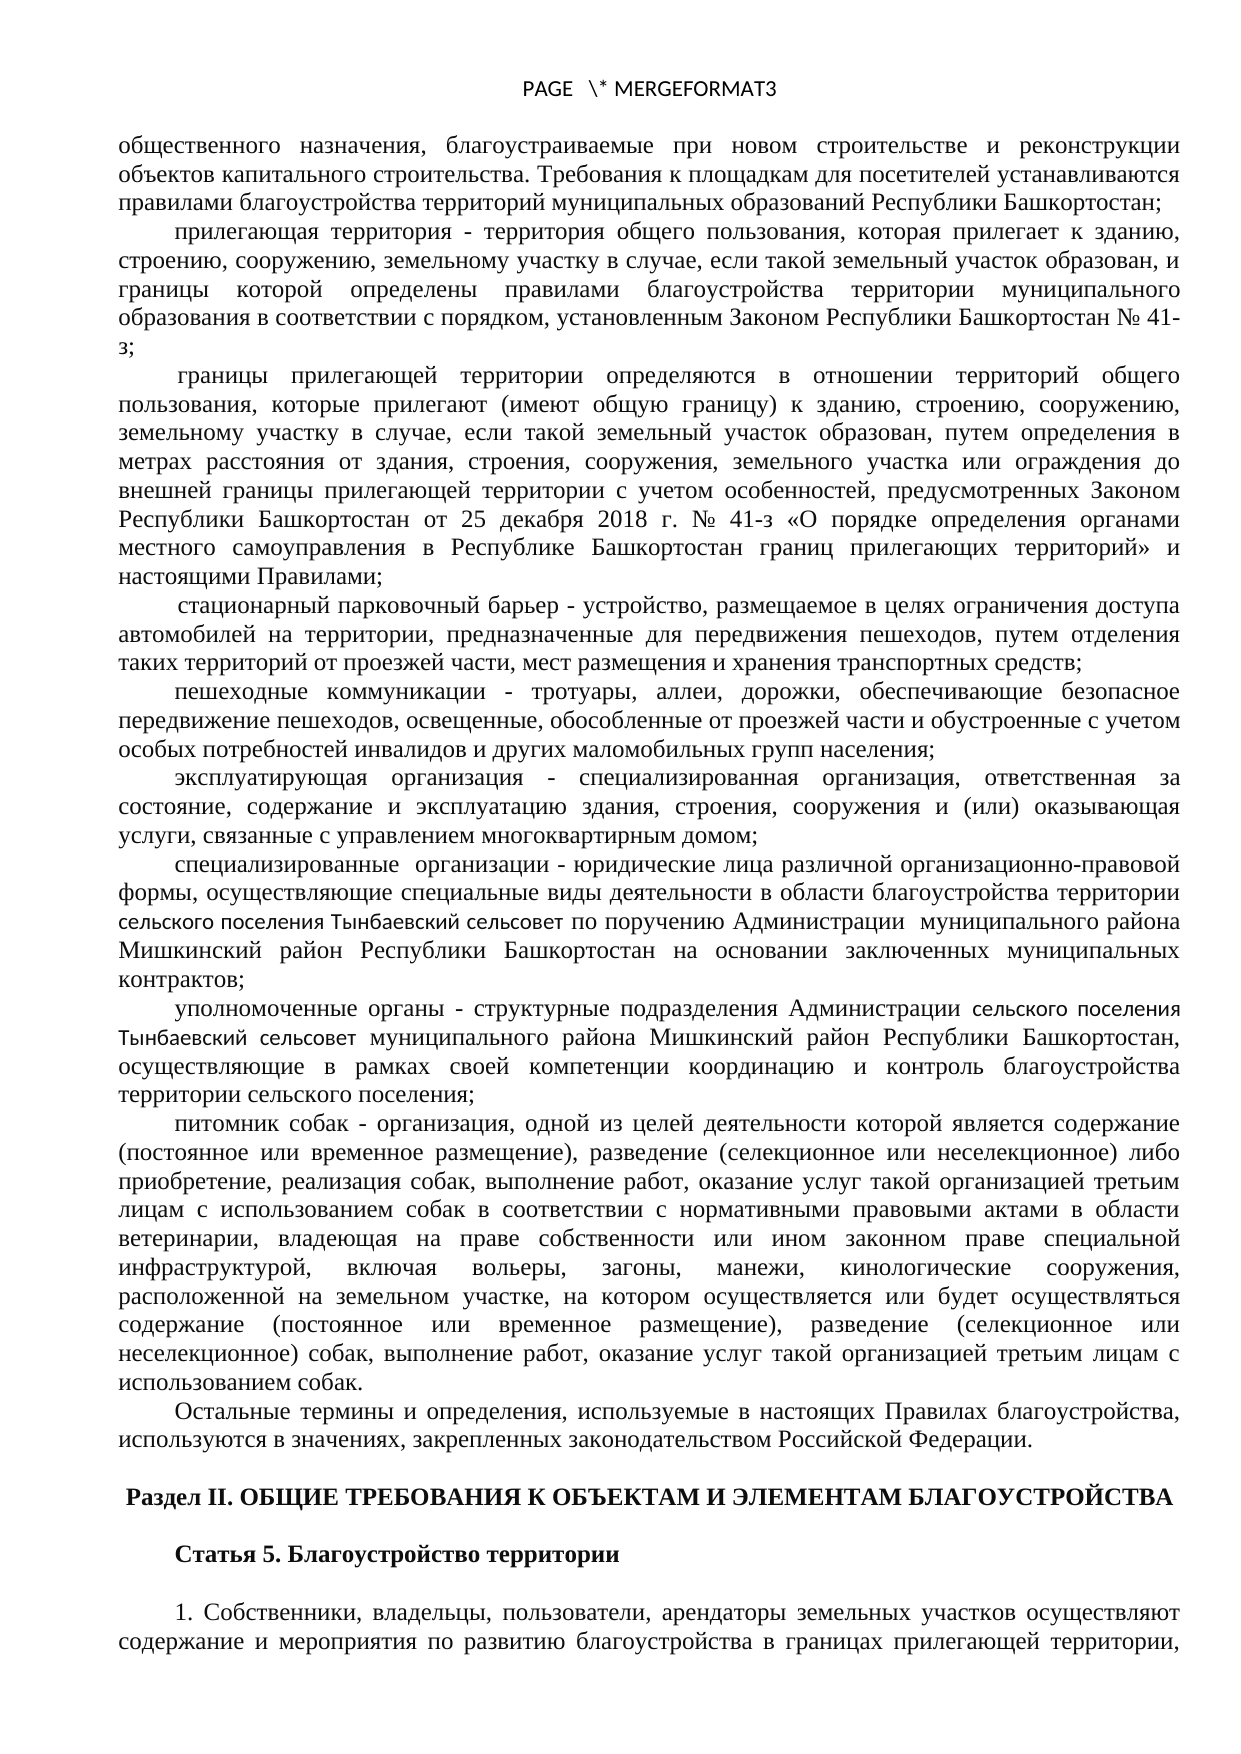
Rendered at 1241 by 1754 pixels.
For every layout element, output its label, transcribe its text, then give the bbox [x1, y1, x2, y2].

text границы прилегающей территории определяются в отношении территорий общего пользования, которые прилегают (имеют общую границу) к зданию, строению, сооружению, земельному участку в случае, если такой земельный участок образован, путем определения в метрах расстояния от здания, строения, сооружения, земельного участка или ограждения до внешней границы прилегающей территории с учетом особенностей, предусмотренных Законом Республики Башкортостан от 25 декабря 2018 г. № 41-з «О порядке определения органами местного самоуправления в Республике Башкортостан границ прилегающих территорий» и настоящими Правилами; [118, 360, 1181, 590]
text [118, 130, 1181, 216]
text стационарный парковочный барьер - устройство, размещаемое в целях ограничения доступа автомобилей на территории, предназначенные для передвижения пешеходов, путем отделения таких территорий от проезжей части, мест размещения и хранения транспортных средств; [118, 590, 1181, 676]
title Статья 5. Благоустройство территории [118, 1539, 1181, 1568]
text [118, 1597, 1181, 1654]
text Остальные термины и определения, используемые в настоящих Правилах благоустройства, используются в значениях, закрепленных законодательством Российской Федерации. [118, 1396, 1181, 1453]
title Раздел II. ОБЩИЕ ТРЕБОВАНИЯ К ОБЪЕКТАМ И ЭЛЕМЕНТАМ БЛАГОУСТРОЙСТВА [118, 1482, 1181, 1511]
text специализированные организации - юридические лица различной организационно-правовой формы, осуществляющие специальные виды деятельности в области благоустройства территории сельского поселения Тынбаевский сельсовет по поручению Администрации муниципального района Мишкинский район Республики Башкортостан на основании заключенных муниципальных контрактов; [118, 849, 1181, 993]
text уполномоченные органы - структурные подразделения Администрации сельского поселения Тынбаевский сельсовет муниципального района Мишкинский район Республики Башкортостан, осуществляющие в рамках своей компетенции координацию и контроль благоустройства территории сельского поселения; [118, 993, 1181, 1108]
text прилегающая территория - территория общего пользования, которая прилегает к зданию, строению, сооружению, земельному участку в случае, если такой земельный участок образован, и границы которой определены правилами благоустройства территории муниципального образования в соответствии с порядком, установленным Законом Республики Башкортостан № 41-з; [118, 216, 1181, 360]
text питомник собак - организация, одной из целей деятельности которой является содержание (постоянное или временное размещение), разведение (селекционное или неселекционное) либо приобретение, реализация собак, выполнение работ, оказание услуг такой организацией третьим лицам с использованием собак в соответствии с нормативными правовыми актами в области ветеринарии, владеющая на праве собственности или ином законном праве специальной инфраструктурой, включая вольеры, загоны, манежи, кинологические сооружения, расположенной на земельном участке, на котором осуществляется или будет осуществляться содержание (постоянное или временное размещение), разведение (селекционное или неселекционное) собак, выполнение работ, оказание услуг такой организацией третьим лицам с использованием собак. [118, 1108, 1181, 1396]
text эксплуатирующая организация - специализированная организация, ответственная за состояние, содержание и эксплуатацию здания, строения, сооружения и (или) оказывающая услуги, связанные с управлением многоквартирным домом; [118, 762, 1181, 849]
text пешеходные коммуникации - тротуары, аллеи, дорожки, обеспечивающие безопасное передвижение пешеходов, освещенные, обособленные от проезжей части и обустроенные с учетом особых потребностей инвалидов и других маломобильных групп населения; [118, 676, 1181, 762]
